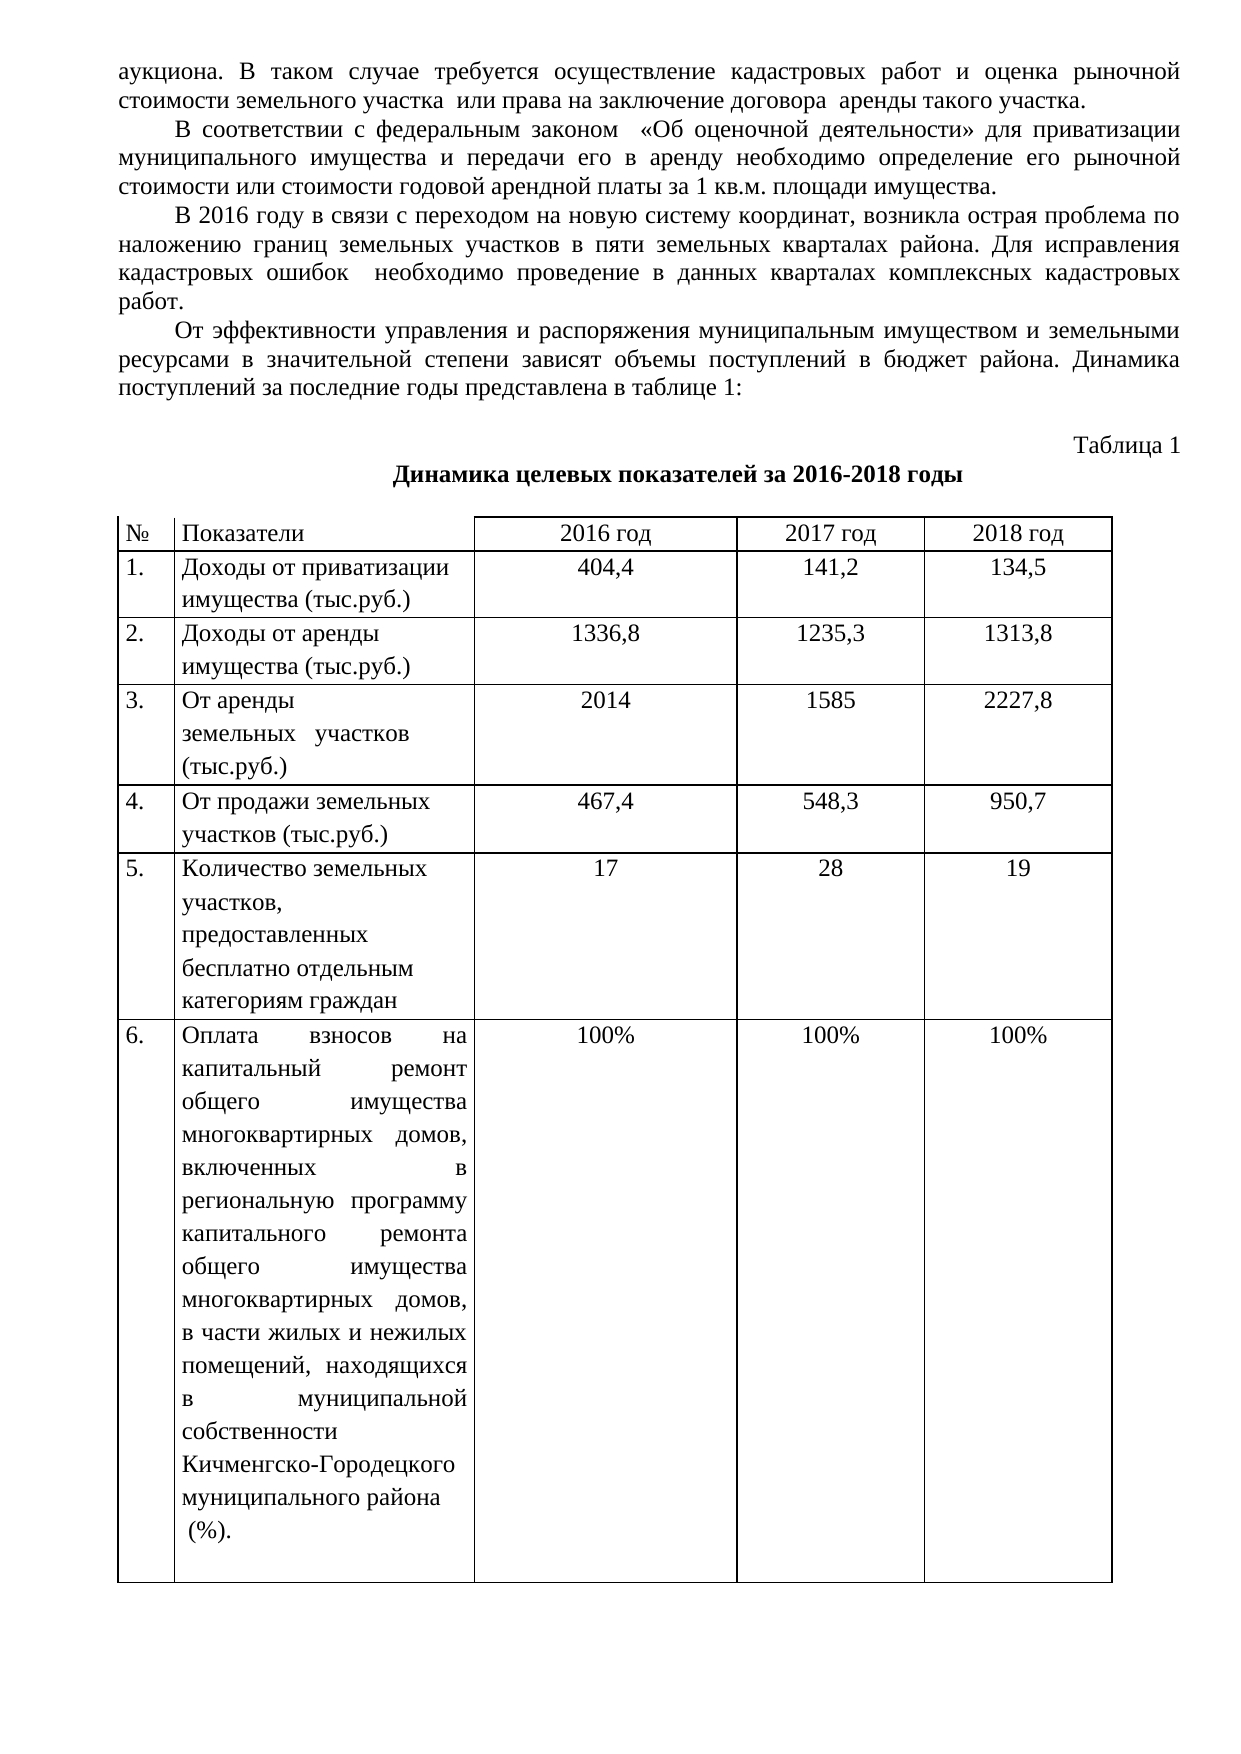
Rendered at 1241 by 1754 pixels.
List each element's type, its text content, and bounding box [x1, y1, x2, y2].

table_header Показатели [174, 516, 474, 550]
table_cell 5. [119, 854, 174, 1019]
table_cell 3. [119, 685, 174, 784]
table_header 2018 год [925, 518, 1111, 550]
table_cell 1313,8 [925, 618, 1111, 684]
table_cell Доходы от приватизации имущества (тыс.руб.) [175, 552, 474, 617]
text Таблица 1 [118, 430, 1181, 459]
table_cell 548,3 [738, 786, 924, 852]
table_header 2016 год [475, 518, 736, 550]
table_cell 1585 [738, 685, 924, 784]
table_cell 6. [119, 1020, 174, 1582]
table_cell Доходы от аренды имущества (тыс.руб.) [175, 618, 474, 684]
table_header № [119, 516, 174, 550]
table_cell От продажи земельных участков (тыс.руб.) [175, 786, 474, 852]
table_cell 100% [738, 1020, 924, 1582]
table_cell От аренды земельных участков (тыс.руб.) [175, 685, 474, 784]
table_cell 17 [475, 854, 736, 1019]
text От эффективности управления и распоряжения муниципальным имуществом и земельными ресурсами в значительной степени зависят объемы поступлений в бюджет района. Динамика поступлений за последние годы представлена в таблице 1: [118, 315, 1181, 401]
table_cell 2. [119, 618, 174, 684]
table_cell 141,2 [738, 552, 924, 617]
table_cell 2227,8 [925, 685, 1111, 784]
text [118, 56, 1181, 114]
table_cell 28 [738, 854, 924, 1019]
table_cell 4. [119, 786, 174, 852]
table_cell 100% [475, 1020, 736, 1582]
table_cell 404,4 [475, 552, 736, 617]
text Динамика целевых показателей за 2016-2018 годы [118, 459, 1181, 487]
table_cell 950,7 [925, 786, 1111, 852]
table_cell Оплата взносов на капитальный ремонт общего имущества многоквартирных домов, включенных в региональную программу капитального ремонта общего имущества многоквартирных домов, в части жилых и нежилых помещений, находящихся в муниципальной собственности Кичменгско-Городецкого муниципального района (%). [175, 1020, 474, 1582]
text В 2016 году в связи с переходом на новую систему координат, возникла острая проблема по наложению границ земельных участков в пяти земельных кварталах района. Для исправления кадастровых ошибок необходимо проведение в данных кварталах комплексных кадастровых работ. [118, 200, 1181, 315]
table_cell 2014 [475, 685, 736, 784]
table_cell 1235,3 [738, 618, 924, 684]
table_cell Количество земельных участков, предоставленных бесплатно отдельным категориям граждан [175, 854, 474, 1019]
table_cell 1336,8 [475, 618, 736, 684]
table_cell 467,4 [475, 786, 736, 852]
table_cell 100% [925, 1020, 1111, 1582]
table_header 2017 год [738, 518, 924, 550]
table_cell 19 [925, 854, 1111, 1019]
text В соответствии с федеральным законом «Об оценочной деятельности» для приватизации муниципального имущества и передачи его в аренду необходимо определение его рыночной стоимости или стоимости годовой арендной платы за 1 кв.м. площади имущества. [118, 114, 1181, 200]
table_cell 1. [119, 552, 174, 617]
table_cell 134,5 [925, 552, 1111, 617]
